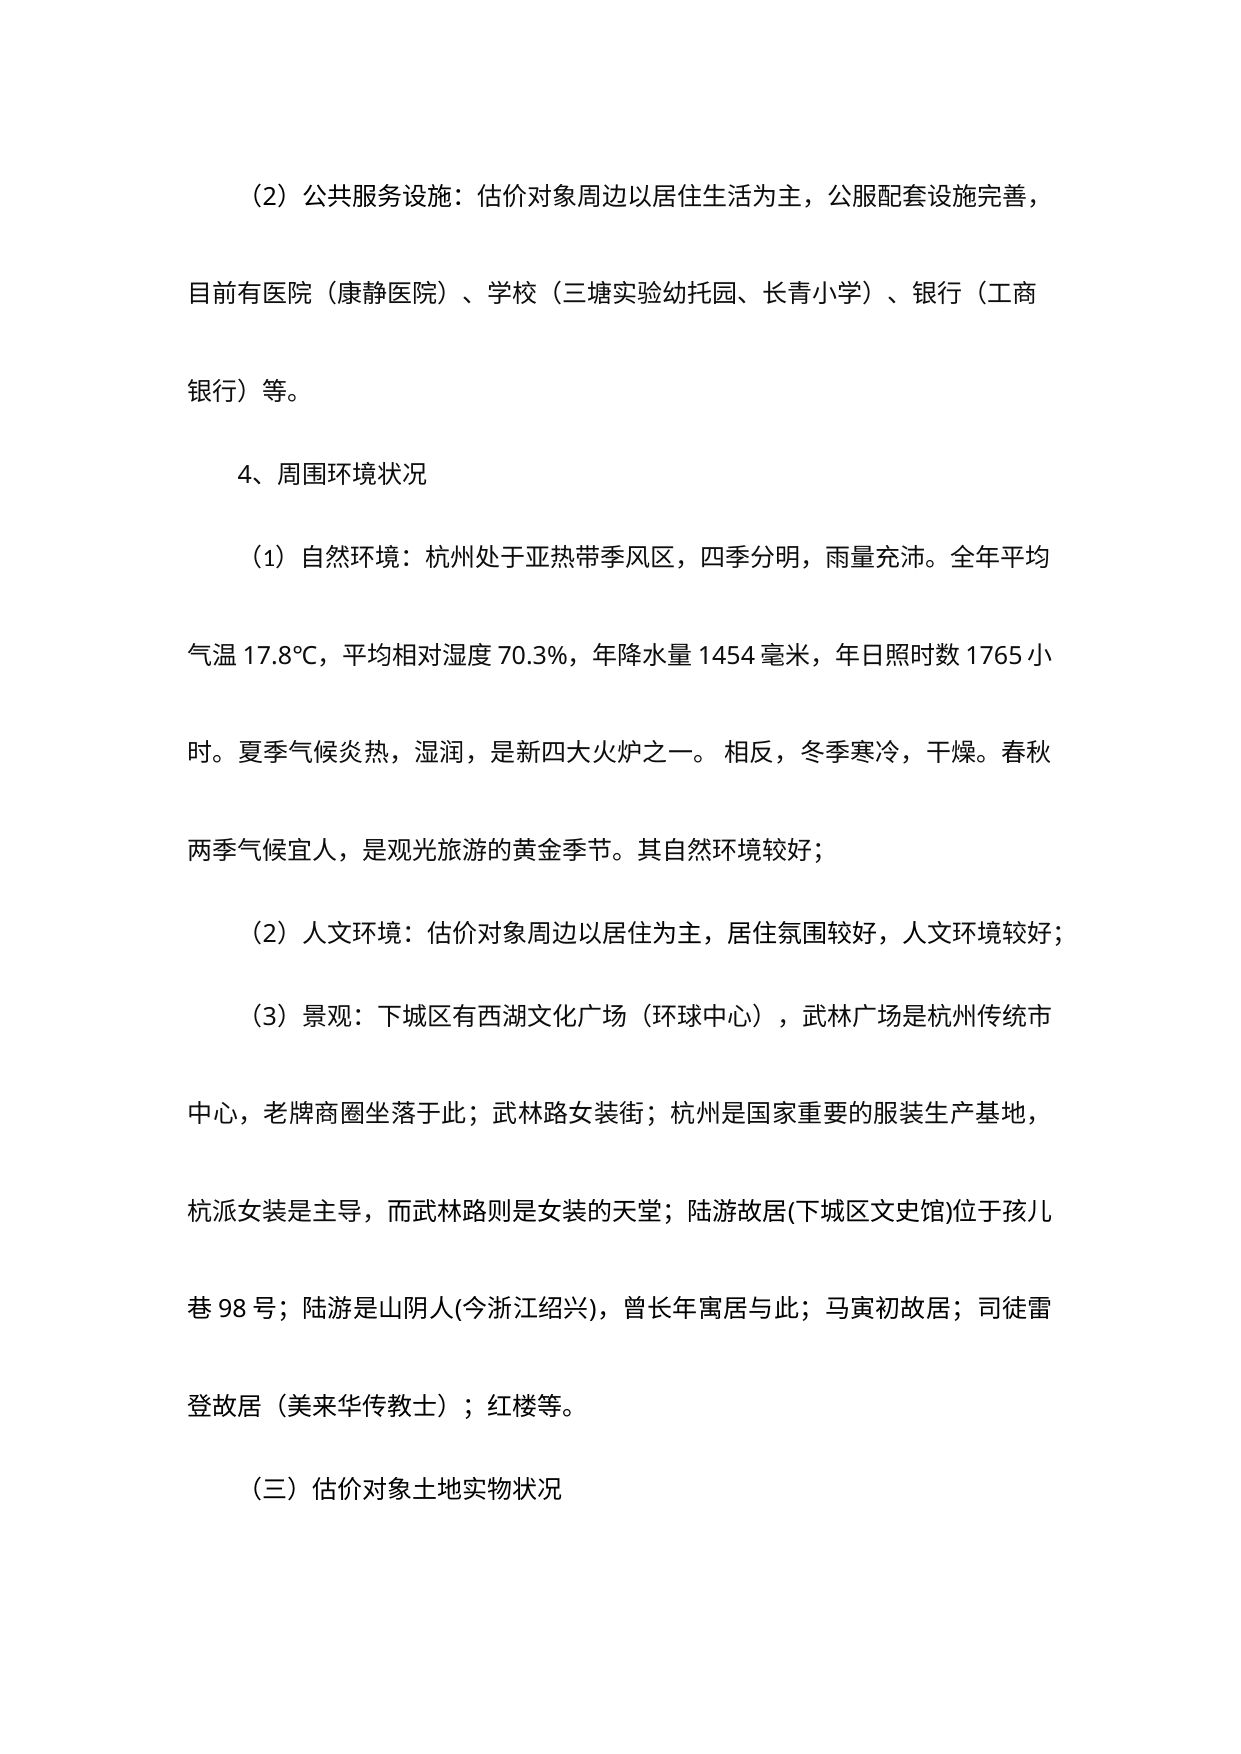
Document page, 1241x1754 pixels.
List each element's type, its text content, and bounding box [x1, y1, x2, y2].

text （三）估价对象土地实物状况 [187, 1455, 1053, 1520]
text （2）人文环境：估价对象周边以居住为主，居住氛围较好，人文环境较好； [187, 899, 1053, 964]
text 4、周围环境状况 [187, 440, 1053, 505]
text （3）景观：下城区有西湖文化广场（环球中心），武林广场是杭州传统市中心，老牌商圈坐落于此；武林路女装街；杭州是国家重要的服装生产基地，杭派女装是主导，而武林路则是女装的天堂；陆游故居(下城区文史馆)位于孩儿巷98号；陆游是山阴人(今浙江绍兴)，曾长年寓居与此；马寅初故居；司徒雷登故居（美来华传教士）；红楼等。 [187, 982, 1053, 1437]
text （2）公共服务设施：估价对象周边以居住生活为主，公服配套设施完善，目前有医院（康静医院）、学校（三塘实验幼托园、长青小学）、银行（工商银行）等。 [187, 162, 1053, 422]
text （1）自然环境：杭州处于亚热带季风区，四季分明，雨量充沛。全年平均气温17.8℃，平均相对湿度70.3%，年降水量1454毫米，年日照时数1765小时。夏季气候炎热，湿润，是新四大火炉之一。 相反，冬季寒冷，干燥。春秋两季气候宜人，是观光旅游的黄金季节。其自然环境较好； [187, 523, 1053, 881]
